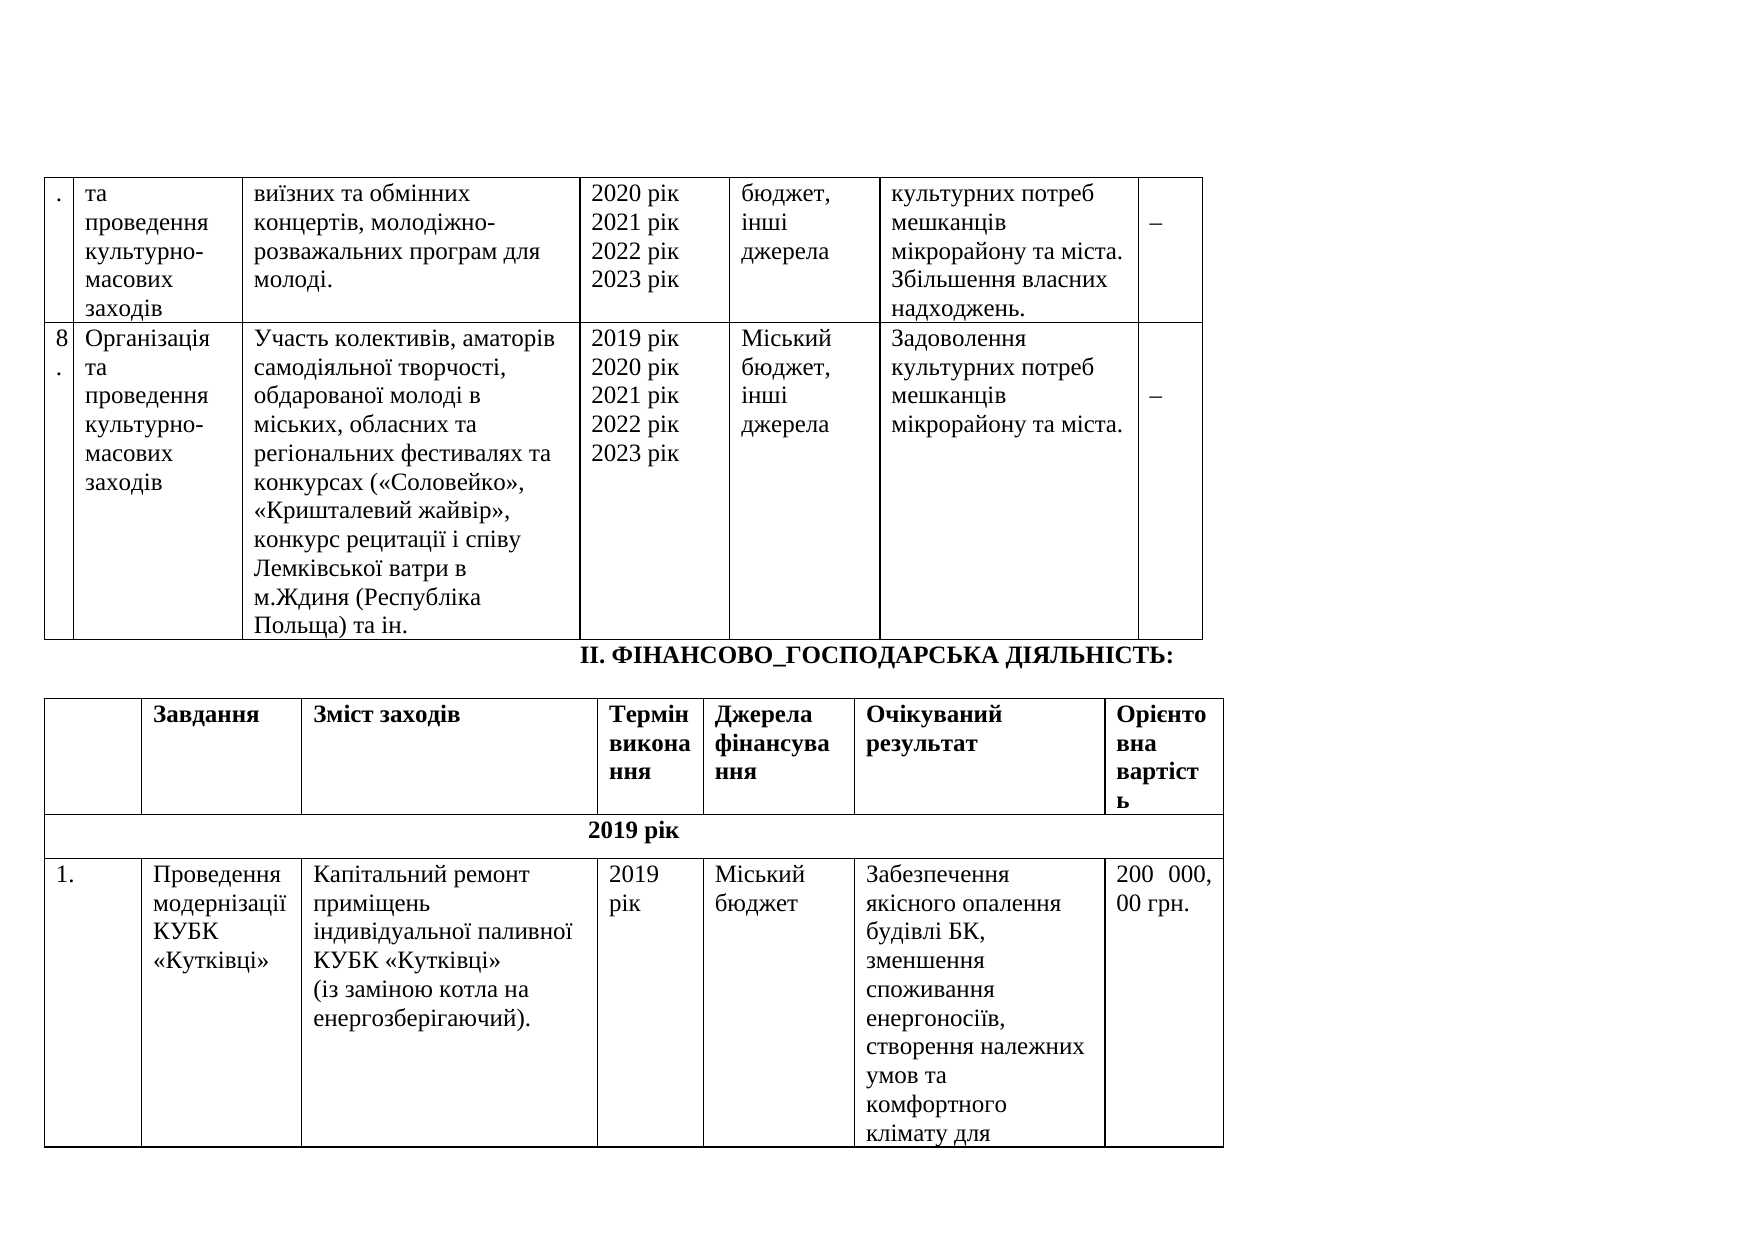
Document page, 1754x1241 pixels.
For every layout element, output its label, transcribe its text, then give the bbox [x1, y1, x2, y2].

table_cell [881, 178, 1138, 322]
table_header [45, 699, 141, 814]
table_header Завдання [142, 699, 301, 814]
table_header Очікуваний результат [855, 699, 1104, 814]
table_cell – [1139, 323, 1202, 639]
table_cell Міський бюджет [704, 859, 854, 1146]
table_header Зміст заходів [302, 699, 597, 814]
table_cell 8. [45, 323, 73, 639]
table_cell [142, 859, 301, 1146]
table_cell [581, 178, 729, 322]
text ІІ. ФІНАНСОВО_ГОСПОДАРСЬКА ДІЯЛЬНІСТЬ: [118, 640, 1636, 669]
table_cell 7. [45, 178, 73, 322]
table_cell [243, 178, 579, 322]
table_header Джерела фінансування [704, 699, 854, 814]
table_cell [730, 178, 879, 322]
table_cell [855, 859, 1104, 1146]
table_cell Участь колективів, аматорів самодіяльної творчості, обдарованої молоді в міських, обласних та регіональних фестивалях та конкурсах («Соловейко», «Кришталевий жайвір», конкурс рецитації і співу Лемківської ватри в м.Ждиня (Республіка Польща) та ін. [243, 323, 579, 639]
table_cell 1. [45, 859, 141, 1146]
table_cell 2019 рік 2020 рік 2021 рік 2022 рік 2023 рік [581, 323, 729, 639]
table_cell 200 000, 00 грн. [1106, 859, 1223, 1146]
table_header Орієнтовна вартість [1106, 699, 1223, 814]
table_header Термін виконання [598, 699, 703, 814]
table_cell – [1139, 178, 1202, 322]
table_cell Задоволення культурних потреб мешканців мікрорайону та міста. [881, 323, 1138, 639]
table_cell Міський бюджет, інші джерела [730, 323, 879, 639]
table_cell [302, 859, 597, 1146]
table_cell Організація та проведення культурно-масових заходів [74, 323, 242, 639]
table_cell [74, 178, 242, 322]
table_cell 2019 рік [45, 815, 1223, 858]
table_cell 2019 рік [598, 859, 703, 1146]
